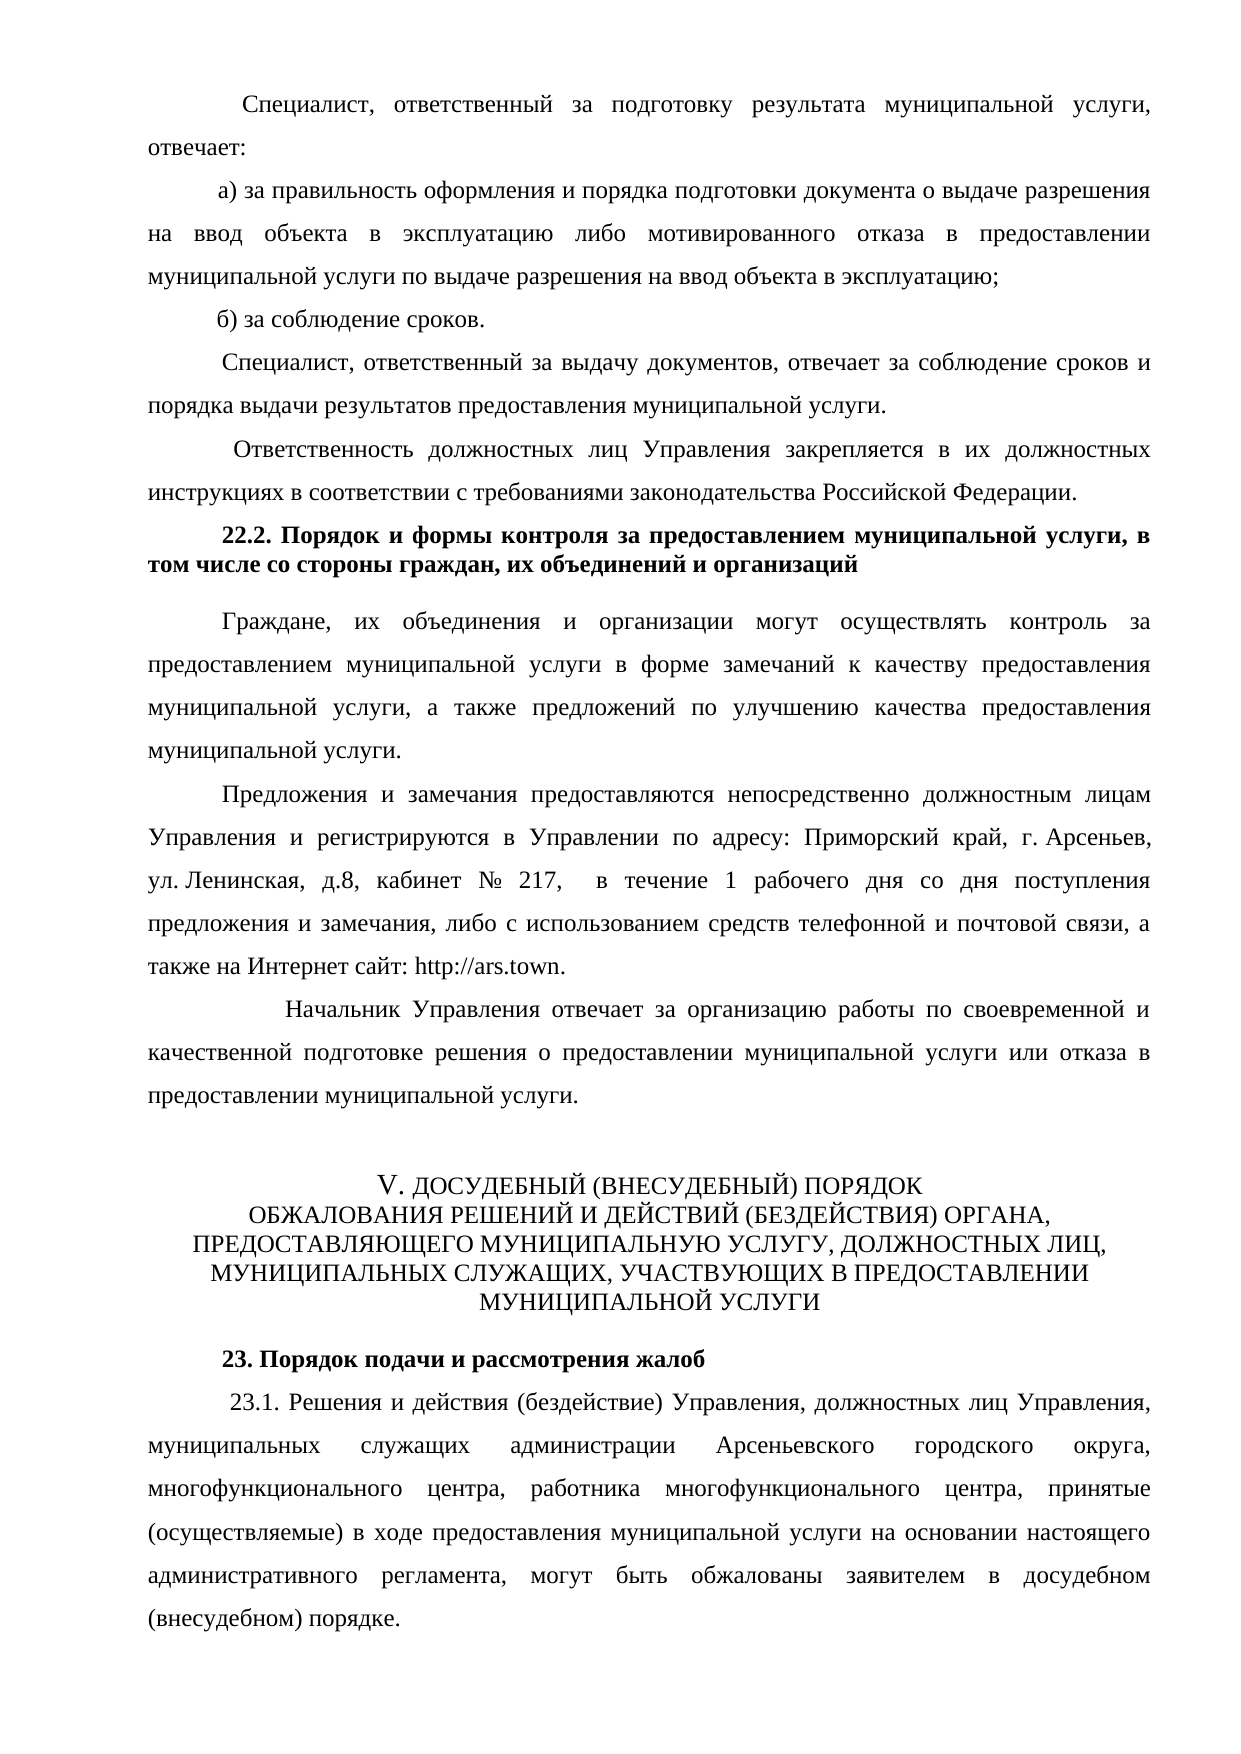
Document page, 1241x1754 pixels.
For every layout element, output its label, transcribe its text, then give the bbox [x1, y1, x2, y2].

text Специалист, ответственный за выдачу документов, отвечает за соблюдение сроков и порядка выдачи результатов предоставления муниципальной услуги. [148, 347, 1152, 419]
text б) за соблюдение сроков. [148, 304, 1152, 333]
text Предложения и замечания предоставляются непосредственно должностным лицам Управления и регистрируются в Управлении по адресу: Приморский край, г. Арсеньев, ул. Ленинская, д.8, кабинет № 217, в течение 1 рабочего дня со дня поступления предложения и замечания, либо с использованием средств телефонной и почтовой связи, а также на Интернет сайт: http://ars.town. [148, 779, 1152, 980]
text V. ДОСУДЕБНЫЙ (ВНЕСУДЕБНЫЙ) ПОРЯДОК [148, 1167, 1152, 1200]
text Начальник Управления отвечает за организацию работы по своевременной и качественной подготовке решения о предоставлении муниципальной услуги или отказа в предоставлении муниципальной услуги. [148, 994, 1152, 1109]
text Специалист, ответственный за подготовку результата муниципальной услуги, отвечает: [148, 89, 1152, 161]
text 23. Порядок подачи и рассмотрения жалоб [148, 1344, 1152, 1373]
text ОБЖАЛОВАНИЯ РЕШЕНИЙ И ДЕЙСТВИЙ (БЕЗДЕЙСТВИЯ) ОРГАНА, ПРЕДОСТАВЛЯЮЩЕГО МУНИЦИПАЛЬНУЮ УСЛУГУ, ДОЛЖНОСТНЫХ ЛИЦ, МУНИЦИПАЛЬНЫХ СЛУЖАЩИХ, УЧАСТВУЮЩИХ В ПРЕДОСТАВЛЕНИИ МУНИЦИПАЛЬНОЙ УСЛУГИ [148, 1200, 1152, 1315]
text а) за правильность оформления и порядка подготовки документа о выдаче разрешения на ввод объекта в эксплуатацию либо мотивированного отказа в предоставлении муниципальной услуги по выдаче разрешения на ввод объекта в эксплуатацию; [148, 175, 1152, 290]
text Ответственность должностных лиц Управления закрепляется в их должностных инструкциях в соответствии с требованиями законодательства Российской Федерации. [148, 434, 1152, 506]
text 22.2. Порядок и формы контроля за предоставлением муниципальной услуги, в том числе со стороны граждан, их объединений и организаций [148, 520, 1152, 577]
text Граждане, их объединения и организации могут осуществлять контроль за предоставлением муниципальной услуги в форме замечаний к качеству предоставления муниципальной услуги, а также предложений по улучшению качества предоставления муниципальной услуги. [148, 606, 1152, 764]
text 23.1. Решения и действия (бездействие) Управления, должностных лиц Управления, муниципальных служащих администрации Арсеньевского городского округа, многофункционального центра, работника многофункционального центра, принятые (осуществляемые) в ходе предоставления муниципальной услуги на основании настоящего административного регламента, могут быть обжалованы заявителем в досудебном (внесудебном) порядке. [148, 1387, 1152, 1632]
